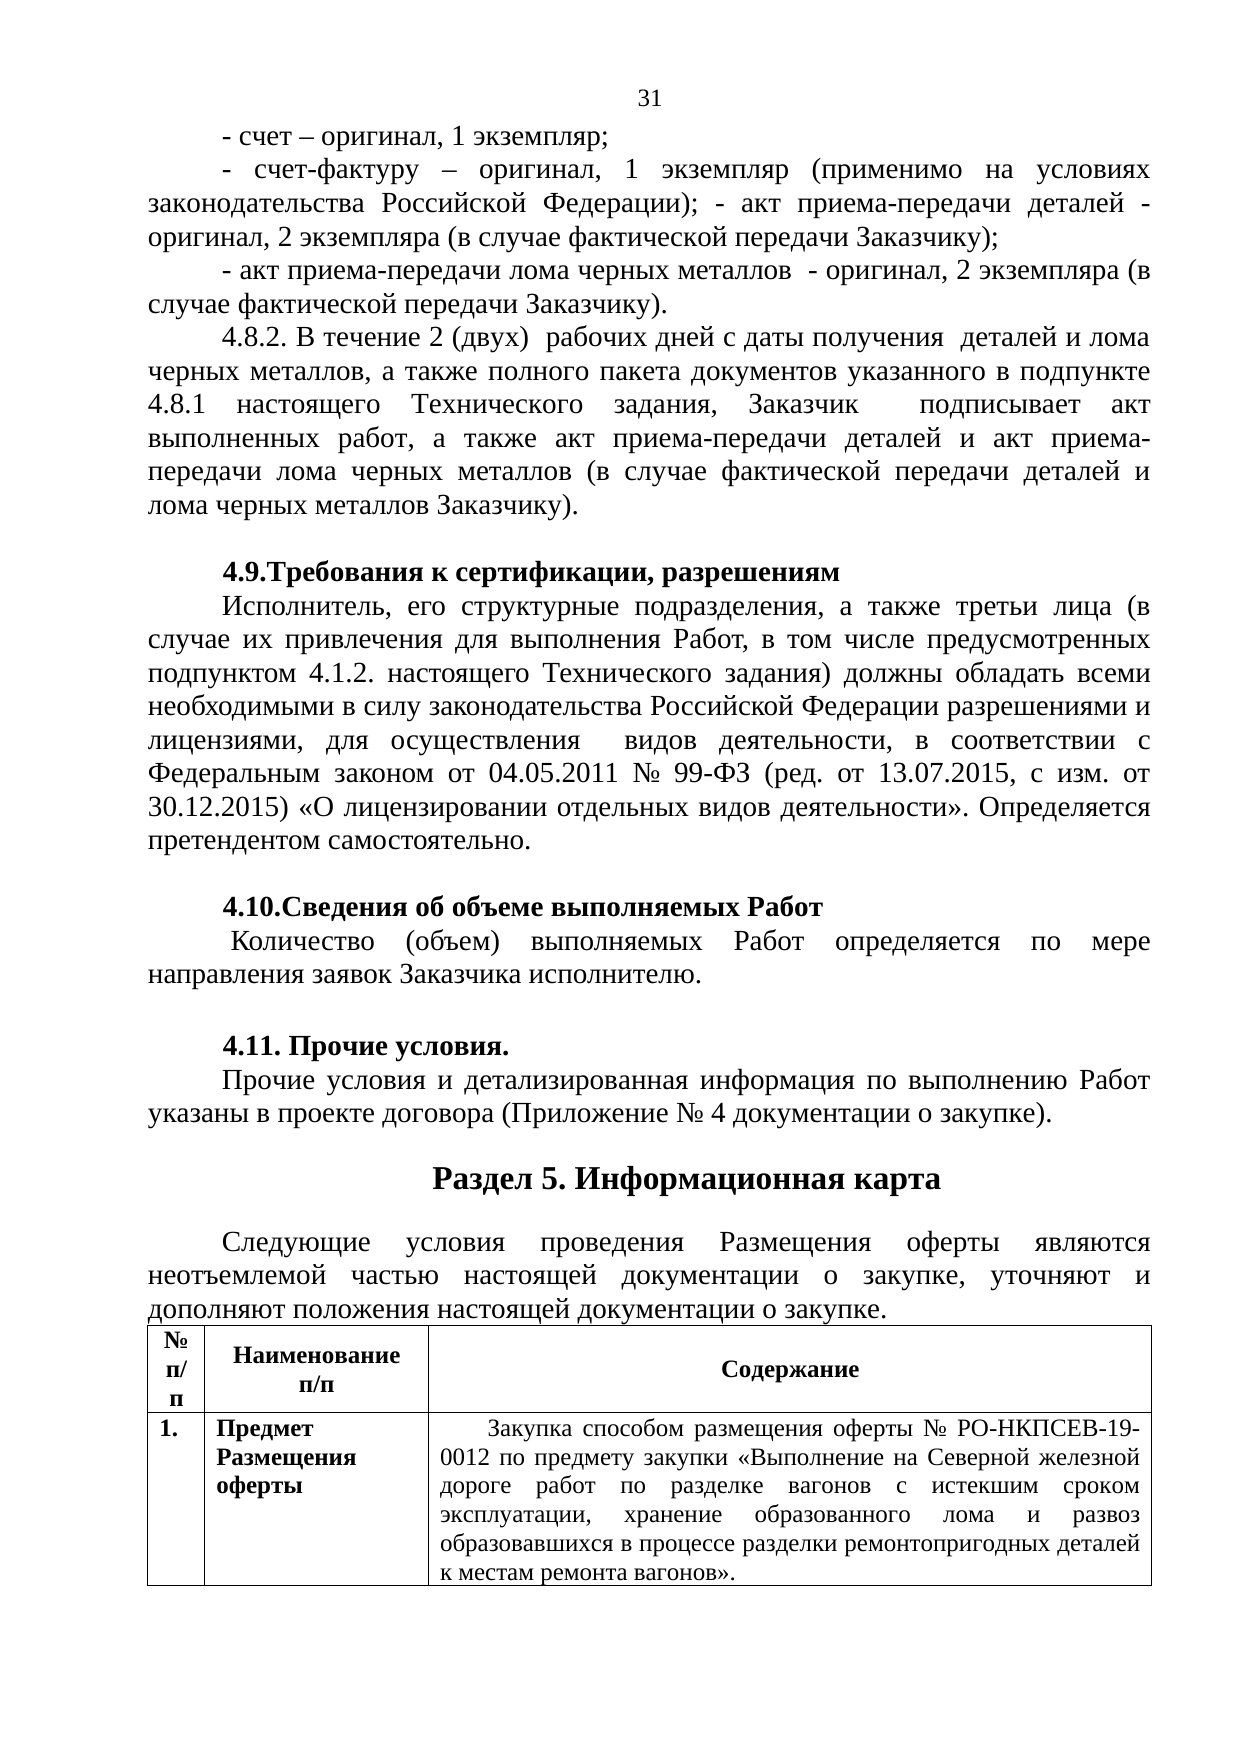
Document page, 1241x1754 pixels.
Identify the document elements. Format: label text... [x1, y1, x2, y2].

table_header № п/п [148, 1326, 204, 1412]
list Следующие условия проведения Размещения оферты являются неотъемлемой частью настоящей документации о закупке, уточняют и дополняют положения настоящей документации о закупке. [148, 1224, 1152, 1324]
text 4.11. Прочие условия. [223, 1028, 1152, 1062]
table_cell Закупка способом размещения оферты № РО-НКПСЕВ-19-0012 по предмету закупки «Выполнение на Северной железной дороге работ по разделке вагонов с истекшим сроком эксплуатации, хранение образованного лома и развоз образовавшихся в процессе разделки ремонтопригодных деталей к местам ремонта вагонов». [429, 1413, 1151, 1585]
text Количество (объем) выполняемых Работ определяется по мере направления заявок Заказчика исполнителю. [148, 923, 1152, 990]
text - счет-фактуру – оригинал, 1 экземпляр (применимо на условиях законодательства Российской Федерации); - акт приема-передачи деталей - оригинал, 2 экземпляра (в случае фактической передачи Заказчику); [148, 152, 1152, 252]
text Прочие условия и детализированная информация по выполнению Работ указаны в проекте договора (Приложение № 4 документации о закупке). [148, 1062, 1152, 1129]
text Раздел 5. Информационная карта [222, 1158, 1152, 1196]
text - счет – оригинал, 1 экземпляр; [148, 118, 1152, 152]
text Исполнитель, его структурные подразделения, а также третьи лица (в случае их привлечения для выполнения Работ, в том числе предусмотренных подпунктом 4.1.2. настоящего Технического задания) должны обладать всеми необходимыми в силу законодательства Российской Федерации разрешениями и лицензиями, для осуществления видов деятельности, в соответствии с Федеральным законом от 04.05.2011 № 99-ФЗ (ред. от 13.07.2015, с изм. от 30.12.2015) «О лицензировании отдельных видов деятельности». Определяется претендентом самостоятельно. [148, 588, 1152, 856]
table_header Содержание [429, 1326, 1151, 1412]
table_cell 1. [148, 1413, 204, 1585]
text - акт приема-передачи лома черных металлов - оригинал, 2 экземпляра (в случае фактической передачи Заказчику). [148, 252, 1152, 319]
text 4.10.Сведения об объеме выполняемых Работ [223, 889, 1152, 923]
text 4.8.2. В течение 2 (двух) рабочих дней с даты получения деталей и лома черных металлов, а также полного пакета документов указанного в подпункте 4.8.1 настоящего Технического задания, Заказчик подписывает акт выполненных работ, а также акт приема-передачи деталей и акт приема-передачи лома черных металлов (в случае фактической передачи деталей и лома черных металлов Заказчику). [148, 319, 1152, 521]
table_cell Предмет Размещения оферты [205, 1413, 428, 1585]
text 4.9.Требования к сертификации, разрешениям [223, 554, 1152, 588]
table_header Наименование п/п [205, 1326, 428, 1412]
